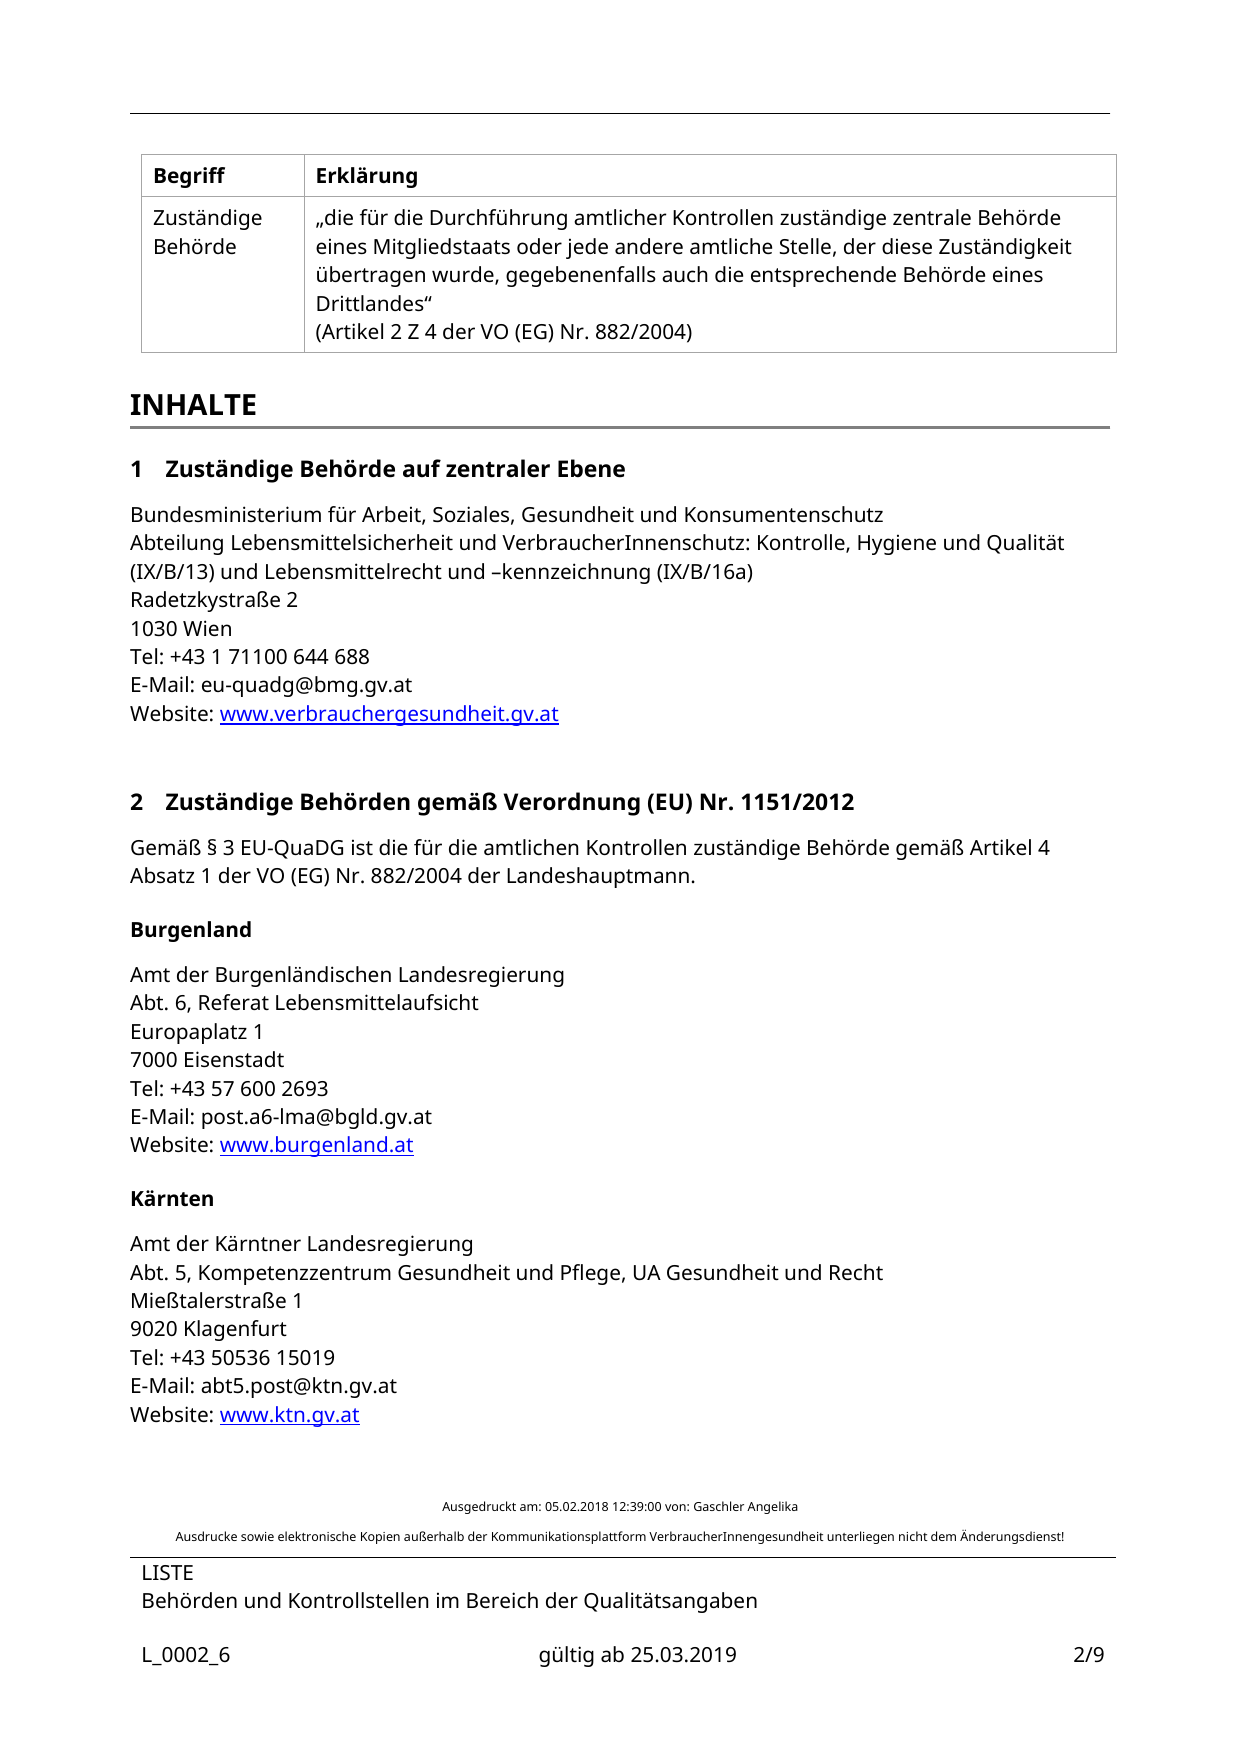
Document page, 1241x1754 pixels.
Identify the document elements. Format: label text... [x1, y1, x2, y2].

table_cell Zuständige Behörde [142, 197, 304, 352]
subtitle Zuständige Behörden gemäß Verordnung (EU) Nr. 1151/2012 [130, 787, 1110, 816]
subtitle Burgenland [130, 915, 1110, 943]
text INHALTE [130, 384, 1110, 426]
subtitle Zuständige Behörde auf zentraler Ebene [130, 454, 1110, 483]
table_cell „die für die Durchführung amtlicher Kontrollen zuständige zentrale Behörde eines Mitgliedstaats oder jede andere amtliche Stelle, der diese Zuständigkeit übertragen wurde, gegebenenfalls auch die entsprechende Behörde eines Drittlandes“ (Artikel 2 Z 4 der VO (EG) Nr. 882/2004) [305, 197, 1116, 352]
text Gemäß § 3 EU-QuaDG ist die für die amtlichen Kontrollen zuständige Behörde gemäß Artikel 4 Absatz 1 der VO (EG) Nr. 882/2004 der Landeshauptmann. [130, 833, 1110, 890]
subtitle Kärnten [130, 1184, 1110, 1212]
text Amt der Kärntner Landesregierung Abt. 5, Kompetenzzentrum Gesundheit und Pflege, UA Gesundheit und Recht Mießtalerstraße 1 9020 Klagenfurt Tel: +43 50536 15019 E-Mail: abt5.post@ktn.gv.at Website: www.ktn.gv.at [130, 1229, 1110, 1428]
text Bundesministerium für Arbeit, Soziales, Gesundheit und Konsumentenschutz Abteilung Lebensmittelsicherheit und VerbraucherInnenschutz: Kontrolle, Hygiene und Qualität (IX/B/13) und Lebensmittelrecht und –kennzeichnung (IX/B/16a) Radetzkystraße 2 1030 Wien Tel: +43 1 71100 644 688 E-Mail: eu-quadg@bmg.gv.at Website: www.verbrauchergesundheit.gv.at [130, 500, 1110, 727]
table_header Erklärung [305, 155, 1116, 196]
table_header Begriff [142, 155, 304, 196]
text Amt der Burgenländischen Landesregierung Abt. 6, Referat Lebensmittelaufsicht Europaplatz 1 7000 Eisenstadt Tel: +43 57 600 2693 E-Mail: post.a6-lma@bgld.gv.at Website: www.burgenland.at [130, 960, 1110, 1159]
